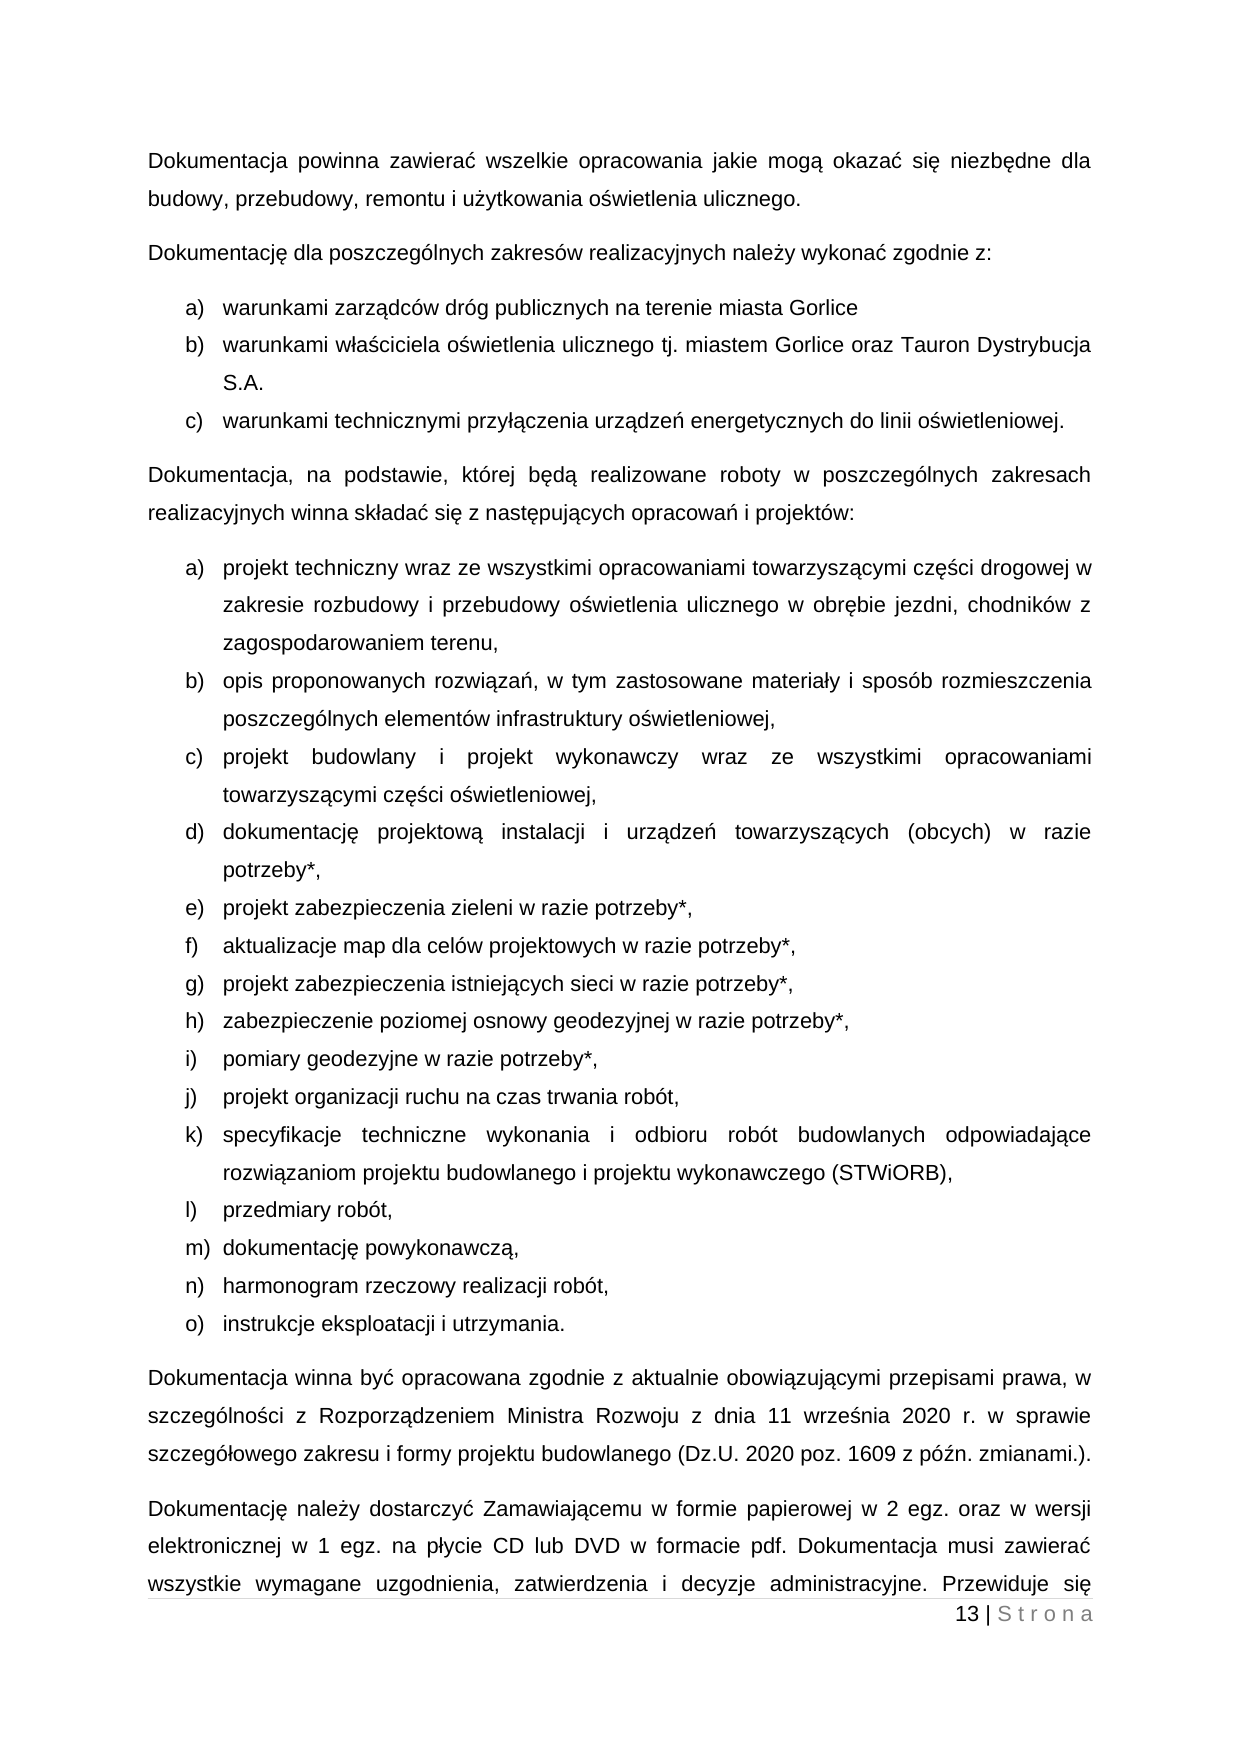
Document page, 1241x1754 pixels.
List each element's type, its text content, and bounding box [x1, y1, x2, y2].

list projekt budowlany i projekt wykonawczy wraz ze wszystkimi opracowaniami towarzyszącymi części oświetleniowej, [185, 744, 1093, 807]
list dokumentację powykonawczą, [185, 1235, 1093, 1260]
list specyfikacje techniczne wykonania i odbioru robót budowlanych odpowiadające rozwiązaniom projektu budowlanego i projektu wykonawczego (STWiORB), [185, 1122, 1093, 1185]
list opis proponowanych rozwiązań, w tym zastosowane materiały i sposób rozmieszczenia poszczególnych elementów infrastruktury oświetleniowej, [185, 668, 1093, 731]
list zabezpieczenie poziomej osnowy geodezyjnej w razie potrzeby*, [185, 1008, 1093, 1033]
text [148, 1495, 1093, 1596]
list projekt zabezpieczenia zieleni w razie potrzeby*, [185, 895, 1093, 920]
list przedmiary robót, [185, 1197, 1093, 1223]
text Dokumentacja powinna zawierać wszelkie opracowania jakie mogą okazać się niezbędne dla budowy, przebudowy, remontu i użytkowania oświetlenia ulicznego. [148, 148, 1093, 211]
list dokumentację projektową instalacji i urządzeń towarzyszących (obcych) w razie potrzeby*, [185, 819, 1093, 882]
list pomiary geodezyjne w razie potrzeby*, [185, 1046, 1093, 1071]
list projekt zabezpieczenia istniejących sieci w razie potrzeby*, [185, 971, 1093, 996]
list warunkami zarządców dróg publicznych na terenie miasta Gorlice [185, 294, 1093, 319]
list aktualizacje map dla celów projektowych w razie potrzeby*, [185, 933, 1093, 958]
list projekt techniczny wraz ze wszystkimi opracowaniami towarzyszącymi części drogowej w zakresie rozbudowy i przebudowy oświetlenia ulicznego w obrębie jezdni, chodników z zagospodarowaniem terenu, [185, 554, 1093, 655]
list warunkami właściciela oświetlenia ulicznego tj. miastem Gorlice oraz Tauron Dystrybucja S.A. [185, 332, 1093, 395]
list projekt organizacji ruchu na czas trwania robót, [185, 1084, 1093, 1109]
text Dokumentacja winna być opracowana zgodnie z aktualnie obowiązującymi przepisami prawa, w szczególności z Rozporządzeniem Ministra Rozwoju z dnia 11 września 2020 r. w sprawie szczegółowego zakresu i formy projektu budowlanego (Dz.U. 2020 poz. 1609 z późn. zmianami.). [148, 1365, 1093, 1466]
list warunkami technicznymi przyłączenia urządzeń energetycznych do linii oświetleniowej. [185, 408, 1093, 433]
list instrukcje eksploatacji i utrzymania. [185, 1311, 1093, 1336]
text Dokumentacja, na podstawie, której będą realizowane roboty w poszczególnych zakresach realizacyjnych winna składać się z następujących opracowań i projektów: [148, 462, 1093, 525]
list harmonogram rzeczowy realizacji robót, [185, 1273, 1093, 1298]
text Dokumentację dla poszczególnych zakresów realizacyjnych należy wykonać zgodnie z: [148, 240, 1093, 265]
